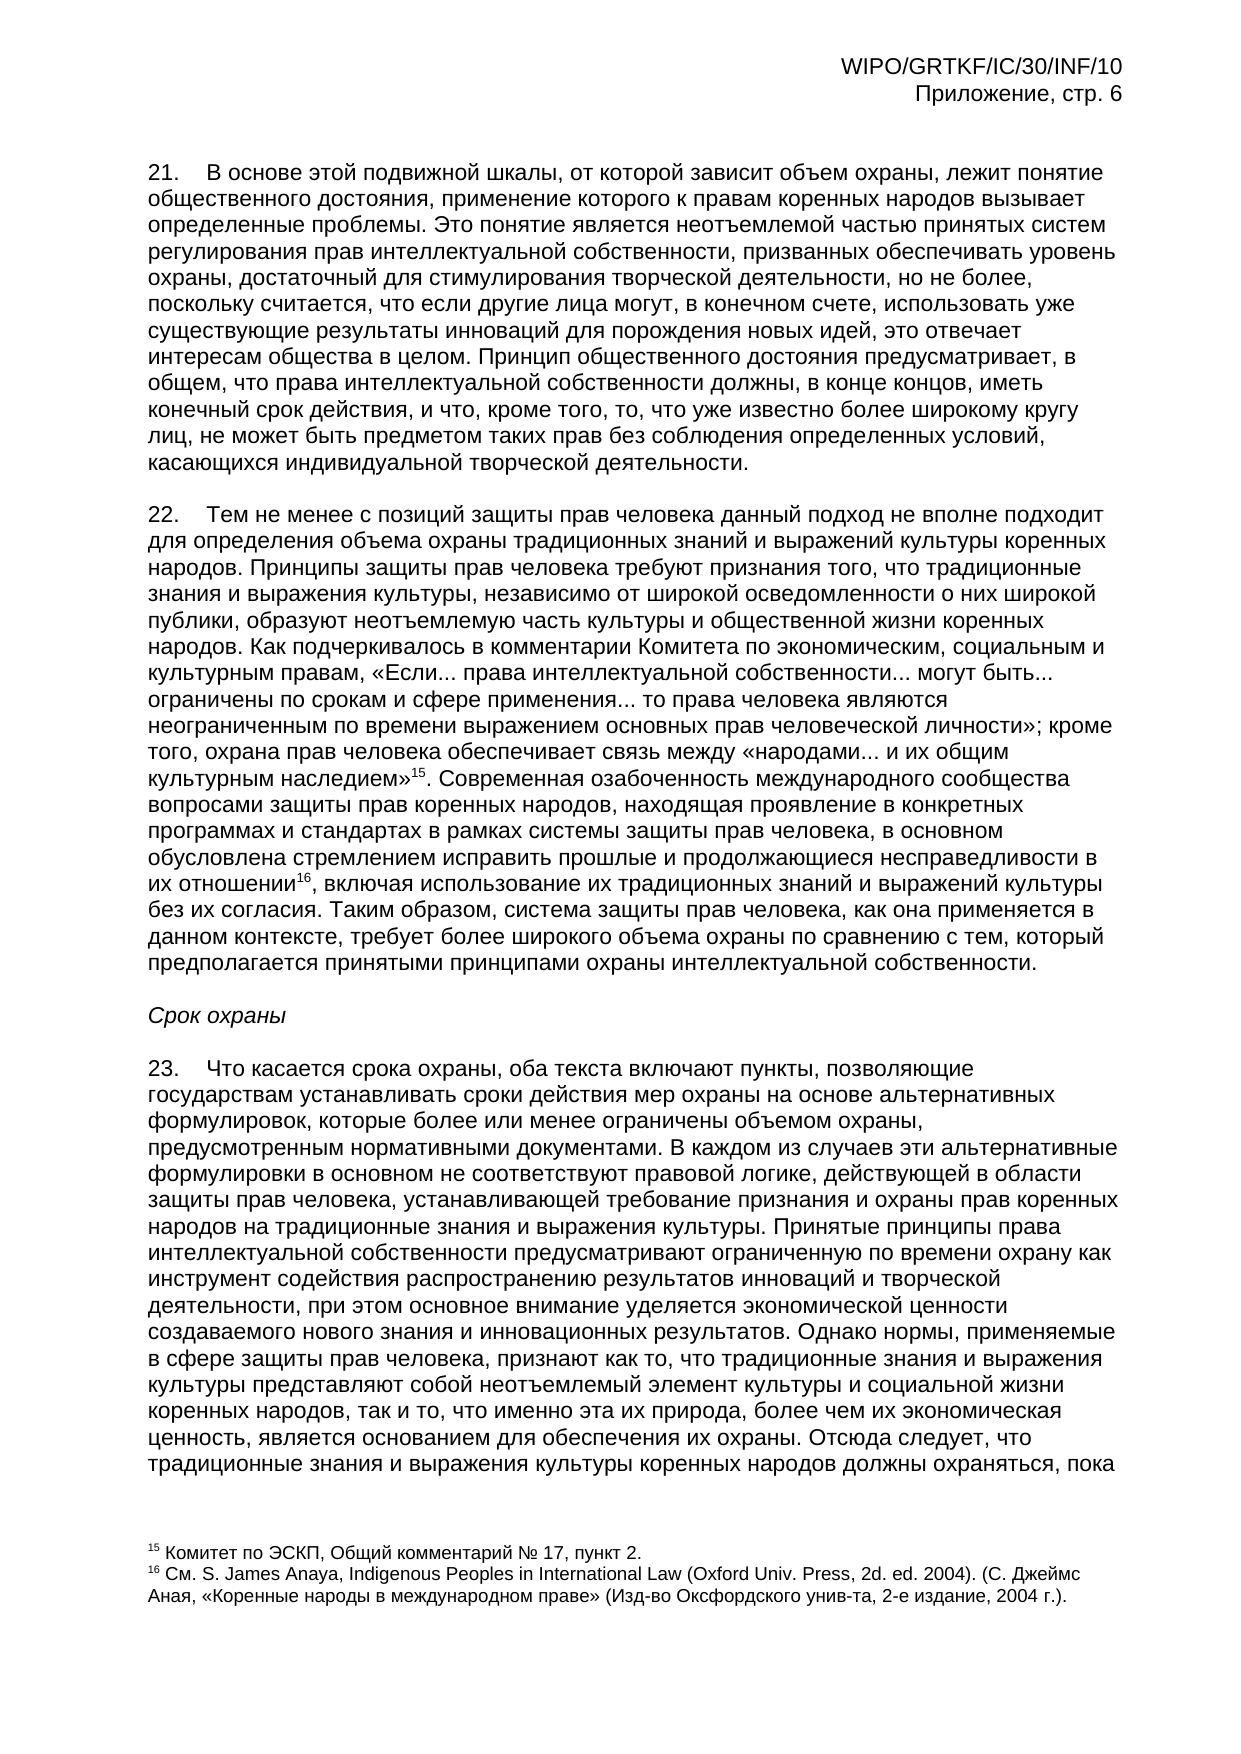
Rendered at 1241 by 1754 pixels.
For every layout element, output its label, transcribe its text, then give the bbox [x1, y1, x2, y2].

text Срок охраны [148, 1002, 1122, 1028]
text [148, 1054, 1122, 1476]
text 22. Тем не менее с позиций защиты прав человека данный подход не вполне подходит для определения объема охраны традиционных знаний и выражений культуры коренных народов. Принципы защиты прав человека требуют признания того, что традиционные знания и выражения культуры, независимо от широкой осведомленности о них широкой публики, образуют неотъемлемую часть культуры и общественной жизни коренных народов. Как подчеркивалось в комментарии Комитета по экономическим, социальным и культурным правам, «Если... права интеллектуальной собственности... могут быть... ограничены по срокам и сфере применения... то права человека являются неограниченным по времени выражением основных прав человеческой личности»; кроме того, охрана прав человека обеспечивает связь между «народами... и их общим культурным наследием». Современная озабоченность международного сообщества вопросами защиты прав коренных народов, находящая проявление в конкретных программах и стандартах в рамках системы защиты прав человека, в основном обусловлена стремлением исправить прошлые и продолжающиеся несправедливости в их отношении, включая использование их традиционных знаний и выражений культуры без их согласия. Таким образом, система защиты прав человека, как она применяется в данном контексте, требует более широкого объема охраны по сравнению с тем, который предполагается принятыми принципами охраны интеллектуальной собственности. [148, 501, 1122, 976]
text 21. В основе этой подвижной шкалы, от которой зависит объем охраны, лежит понятие общественного достояния, применение которого к правам коренных народов вызывает определенные проблемы. Это понятие является неотъемлемой частью принятых систем регулирования прав интеллектуальной собственности, призванных обеспечивать уровень охраны, достаточный для стимулирования творческой деятельности, но не более, поскольку считается, что если другие лица могут, в конечном счете, использовать уже существующие результаты инноваций для порождения новых идей, это отвечает интересам общества в целом. Принцип общественного достояния предусматривает, в общем, что права интеллектуальной собственности должны, в конце концов, иметь конечный срок действия, и что, кроме того, то, что уже известно более широкому кругу лиц, не может быть предметом таких прав без соблюдения определенных условий, касающихся индивидуальной творческой деятельности. [148, 158, 1122, 475]
